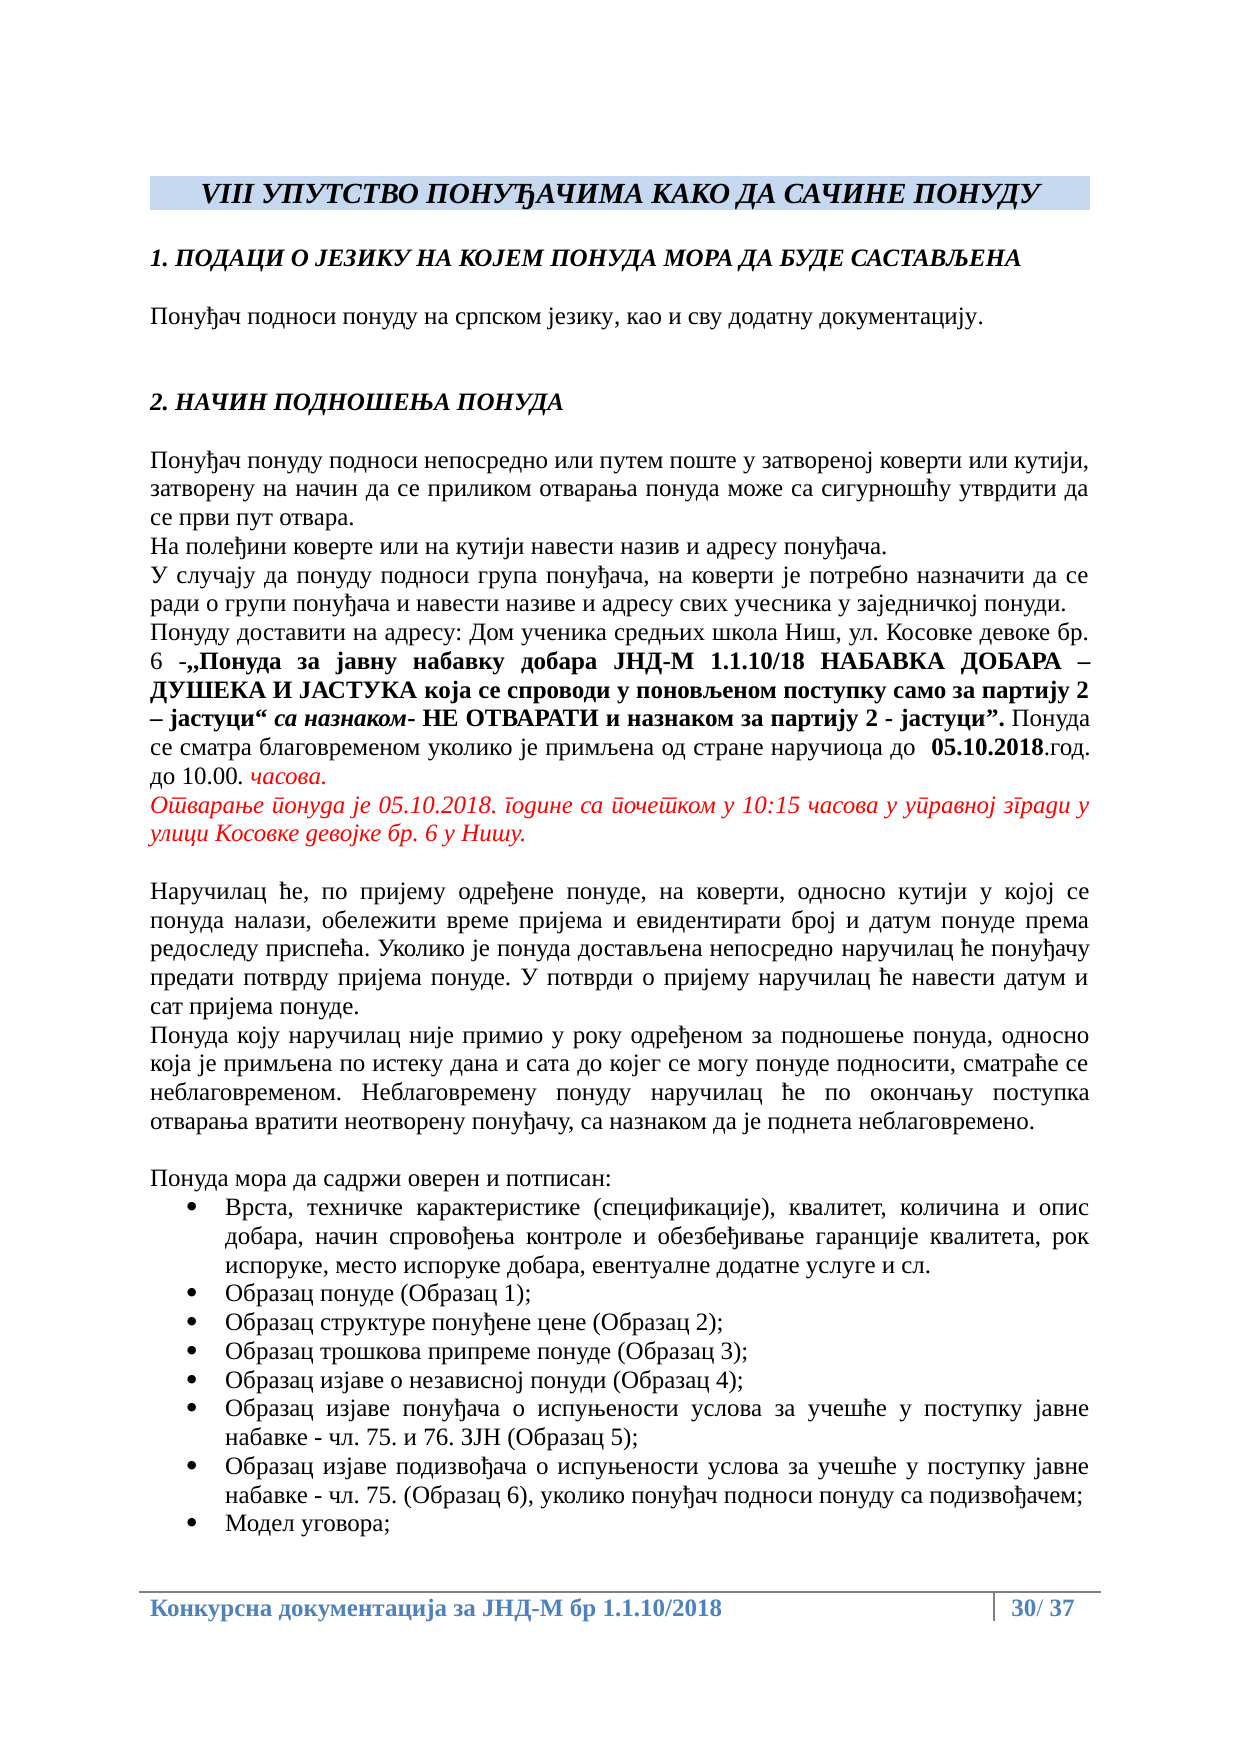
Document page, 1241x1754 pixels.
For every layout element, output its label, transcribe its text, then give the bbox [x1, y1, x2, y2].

text Понуђач понуду подноси непосредно или путем поште у затвореној коверти или кутији, затворену на начин да се приликом отварања понуда може са сигурношћу утврдити да се први пут отвара. [150, 445, 1090, 531]
text У случају да понуду подноси група понуђача, на коверти је потребно назначити да се ради о групи понуђача и навести називе и адресу свих учесника у заједничкој понуди. [150, 560, 1090, 617]
text Наручилац ће, по пријему одређене понуде, на коверти, односно кутији у којој се понуда налази, обележити време пријема и евидентирати број и датум понуде према редоследу приспећа. Уколико је понуда достављена непосредно наручилац ће понуђачу предати потврду пријема понуде. У потврди о пријему наручилац ће навести датум и сат пријема понуде. [150, 876, 1090, 1020]
text VIII УПУТСТВО ПОНУЂАЧИМА КАКО ДА САЧИНЕ ПОНУДУ [150, 176, 1090, 210]
list Образац структуре понуђене цене (Образац 2); [187, 1307, 1090, 1336]
text Отварање понуда је 05.10.2018. године са почетком у 10:15 часова у управној згради у улици Косовке девојке бр. 6 у Нишу. [150, 790, 1090, 847]
text На полеђини коверте или на кутији навести назив и адресу понуђача. [150, 531, 1090, 560]
text Понуду доставити на адресу: Дом ученика средњих школа Ниш, ул. Косовке девоке бр. 6 -,,Понуда за јавну набавку добара ЈНД-М 1.1.10/18 НАБАВКА ДОБАРА – ДУШЕКА И ЈАСТУКА која се спроводи у поновљеном поступку само за партију 2 – јастуци“ са назнаком- НЕ ОТВАРАТИ и назнаком за партију 2 - јастуци”. Понуда се сматра благовременом уколико је примљена од стране наручиоца до 05.10.2018.год. до 10.00. часова. [150, 617, 1090, 790]
list Модел уговора; [187, 1508, 1090, 1537]
text Понуда коју наручилац није примио у року одређеном за подношење понуда, односно која је примљена по истеку дана и сата до којег се могу понуде подносити, сматраће се неблаговременом. Неблаговремену понуду наручилац ће по окончању поступка отварања вратити неотворену понуђачу, са назнаком да је поднета неблаговремено. [150, 1020, 1090, 1135]
list Образац понуде (Образац 1); [187, 1278, 1090, 1307]
list Образац изјаве подизвођача о испуњености услова за учешће у поступку јавне набавке - чл. 75. (Образац 6), уколико понуђач подноси понуду са подизвођачем; [187, 1451, 1090, 1508]
text 2. НАЧИН ПОДНОШЕЊА ПОНУДА [150, 387, 1090, 416]
list Образац трошкова припреме понуде (Образац 3); [187, 1336, 1090, 1365]
text 1. ПОДАЦИ О ЈЕЗИКУ НА КОЈЕМ ПОНУДА МОРА ДА БУДЕ САСТАВЉЕНА [150, 243, 1090, 272]
text Понуђач подноси понуду на српском језику, као и сву додатну документацију. [150, 301, 1090, 330]
list Врста, техничке карактеристике (спецификације), квалитет, количина и опис добара, начин спровођења контроле и обезбеђивање гаранције квалитета, рок испоруке, место испоруке добара, евентуалне додатне услуге и сл. [187, 1192, 1090, 1278]
list Образац изјаве понуђача о испуњености услова за учешће у поступку јавне набавке - чл. 75. и 76. ЗЈН (Образац 5); [187, 1393, 1090, 1451]
list Образац изјаве о независној понуди (Образац 4); [187, 1365, 1090, 1393]
text Понуда мора да садржи оверен и потписан: [150, 1163, 1090, 1192]
